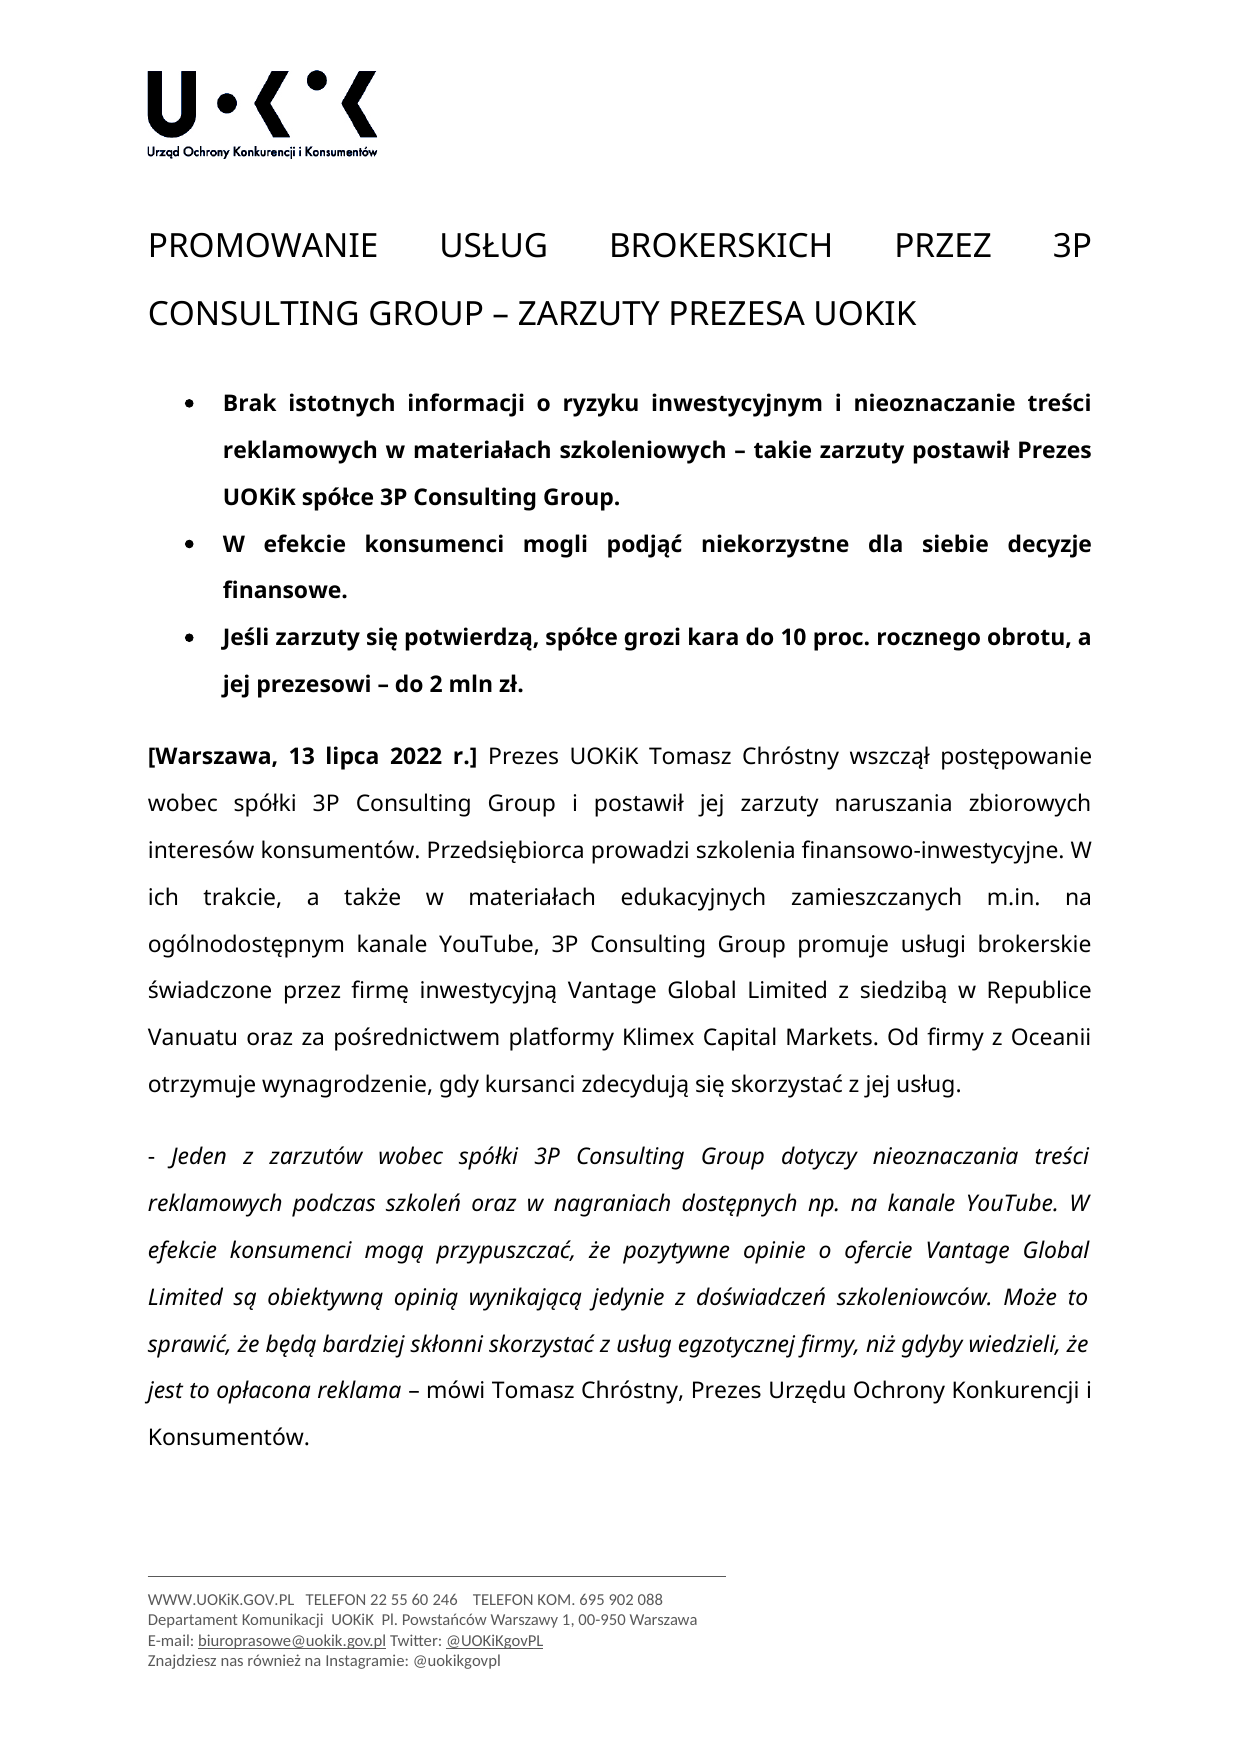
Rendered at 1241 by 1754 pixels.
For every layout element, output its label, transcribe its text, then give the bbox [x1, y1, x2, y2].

list W efekcie konsumenci mogli podjąć niekorzystne dla siebie decyzje finansowe. [185, 528, 1093, 606]
text [Warszawa, 13 lipca 2022 r.] Prezes UOKiK Tomasz Chróstny wszczął postępowanie wobec spółki 3P Consulting Group i postawił jej zarzuty naruszania zbiorowych interesów konsumentów. Przedsiębiorca prowadzi szkolenia finansowo-inwestycyjne. W ich trakcie, a także w materiałach edukacyjnych zamieszczanych m.in. na ogólnodostępnym kanale YouTube, 3P Consulting Group promuje usługi brokerskie świadczone przez firmę inwestycyjną Vantage Global Limited z siedzibą w Republice Vanuatu oraz za pośrednictwem platformy Klimex Capital Markets. Od firmy z Oceanii otrzymuje wynagrodzenie, gdy kursanci zdecydują się skorzystać z jej usług. [148, 740, 1093, 1099]
text PROMOWANIE USŁUG BROKERSKICH PRZEZ 3P CONSULTING GROUP – ZARZUTY PREZESA UOKIK [148, 222, 1093, 335]
picture [147, 70, 378, 160]
list Brak istotnych informacji o ryzyku inwestycyjnym i nieoznaczanie treści reklamowych w materiałach szkoleniowych – takie zarzuty postawił Prezes UOKiK spółce 3P Consulting Group. [185, 387, 1093, 512]
list Jeśli zarzuty się potwierdzą, spółce grozi kara do 10 proc. rocznego obrotu, a jej prezesowi – do 2 mln zł. [185, 621, 1093, 699]
text - Jeden z zarzutów wobec spółki 3P Consulting Group dotyczy nieoznaczania treści reklamowych podczas szkoleń oraz w nagraniach dostępnych np. na kanale YouTube. W efekcie konsumenci mogą przypuszczać, że pozytywne opinie o ofercie Vantage Global Limited są obiektywną opinią wynikającą jedynie z doświadczeń szkoleniowców. Może to sprawić, że będą bardziej skłonni skorzystać z usług egzotycznej firmy, niż gdyby wiedzieli, że jest to opłacona reklama – mówi Tomasz Chróstny, Prezes Urzędu Ochrony Konkurencji i Konsumentów. [148, 1140, 1093, 1453]
